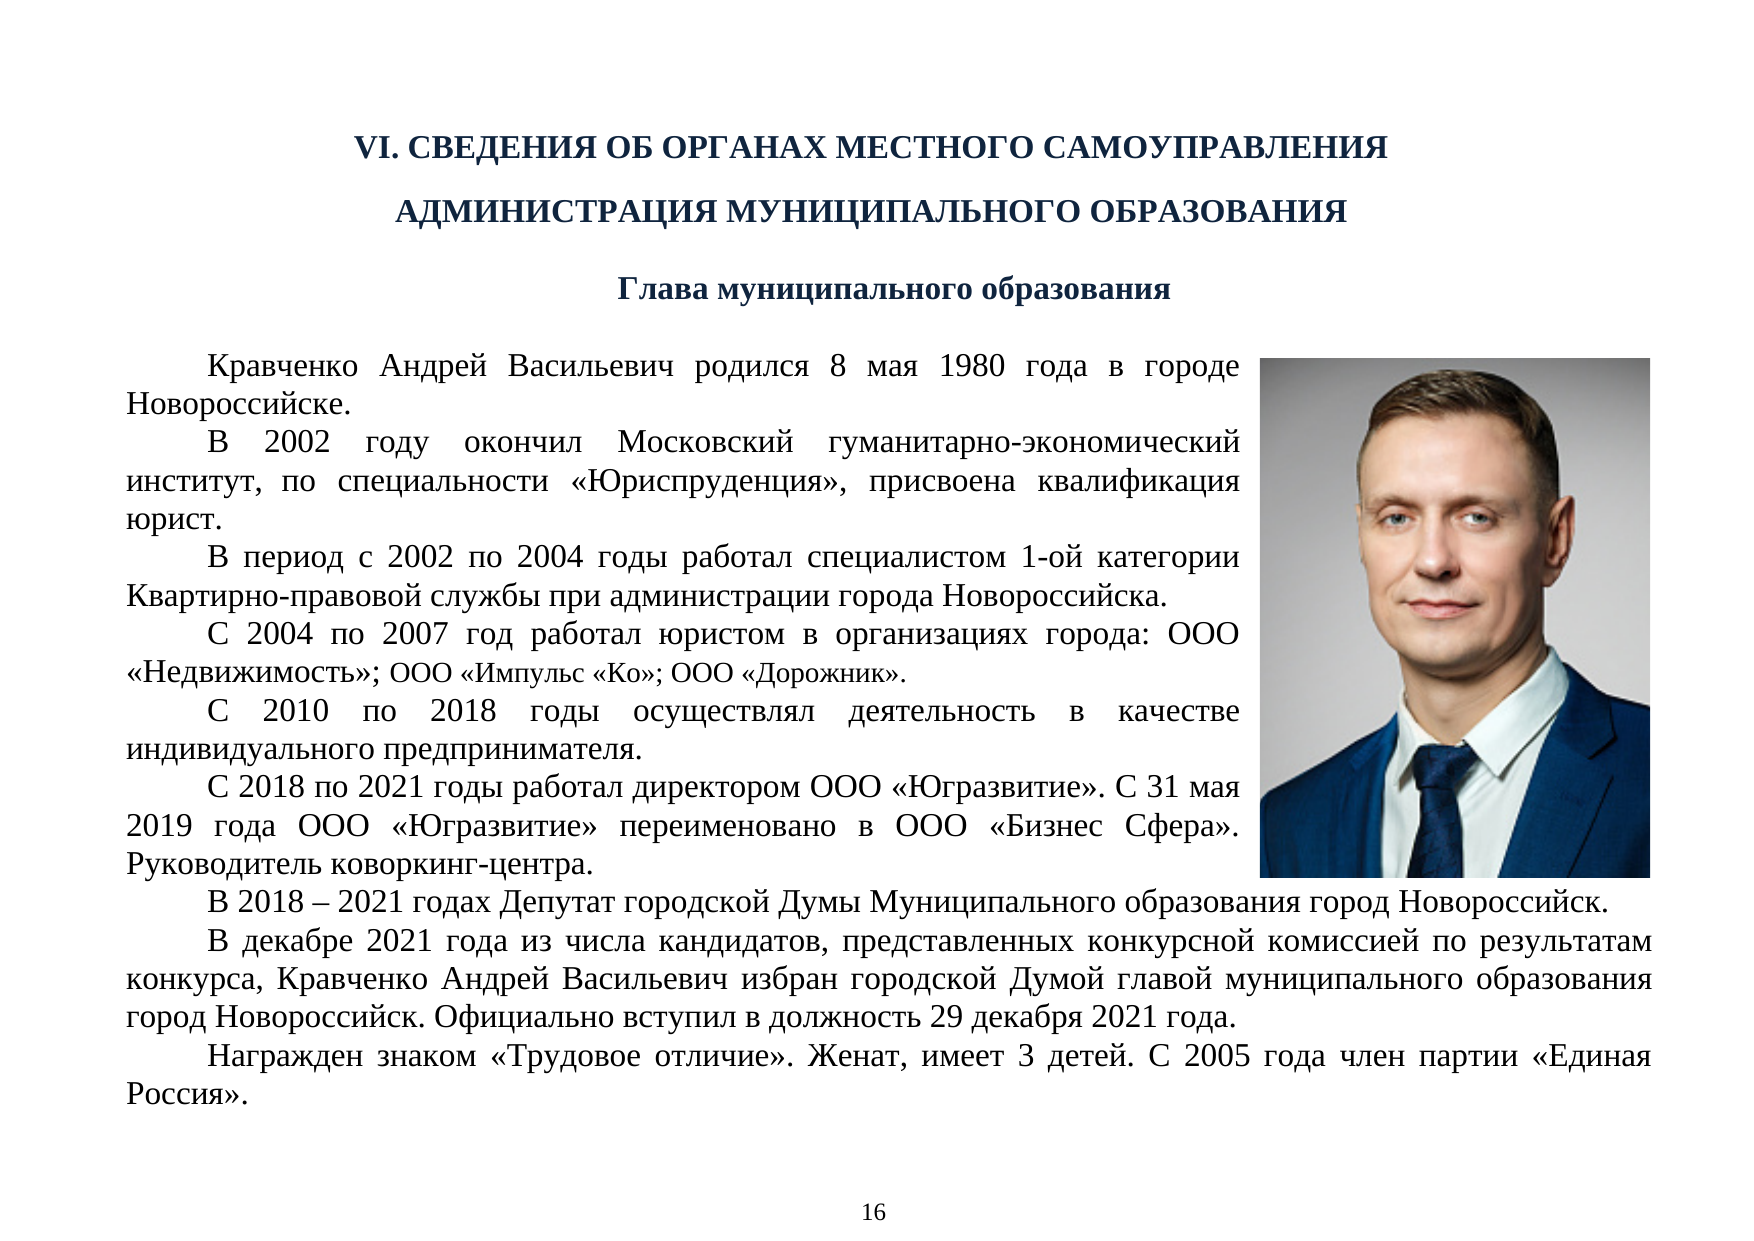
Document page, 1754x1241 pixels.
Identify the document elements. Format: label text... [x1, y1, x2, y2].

text С 2018 по 2021 годы работал директором ООО «Югразвитие». С 31 мая 2019 года ООО «Югразвитие» переименовано в ООО «Бизнес Сфера». Руководитель коворкинг-центра. [126, 767, 1654, 882]
text Глава муниципального образования [126, 268, 1654, 307]
text В 2002 году окончил Московский гуманитарно-экономический институт, по специальности «Юриспруденция», присвоена квалификация юрист. [126, 422, 1259, 537]
text В декабре 2021 года из числа кандидатов, представленных конкурсной комиссией по результатам конкурса, Кравченко Андрей Васильевич избран городской Думой главой муниципального образования город Новороссийск. Официально вступил в должность 29 декабря 2021 года. [126, 920, 1654, 1035]
text Администрация муниципального образования [89, 192, 1654, 230]
text Награжден знаком «Трудовое отличие». Женат, имеет 3 детей. С 2005 года член партии «Единая Россия». [126, 1035, 1654, 1112]
text VI. СВЕДЕНИЯ ОБ ОРГАНАХ МЕСТНОГО САМОУПРАВЛЕНИЯ [89, 127, 1654, 165]
text С 2010 по 2018 годы осуществлял деятельность в качестве индивидуального предпринимателя. [126, 690, 1259, 767]
text В период с 2002 по 2004 годы работал специалистом 1-ой категории Квартирно-правовой службы при администрации города Новороссийска. [126, 537, 1259, 613]
text Кравченко Андрей Васильевич родился 8 мая 1980 года в городе Новороссийске. [126, 345, 1654, 422]
text С 2004 по 2007 год работал юристом в организациях города: ООО «Недвижимость»; ООО «Импульс «Ко»; ООО «Дорожник». [126, 613, 1259, 690]
text В 2018 – 2021 годах Депутат городской Думы Муниципального образования город Новороссийск. [126, 882, 1654, 920]
picture [1259, 358, 1651, 878]
